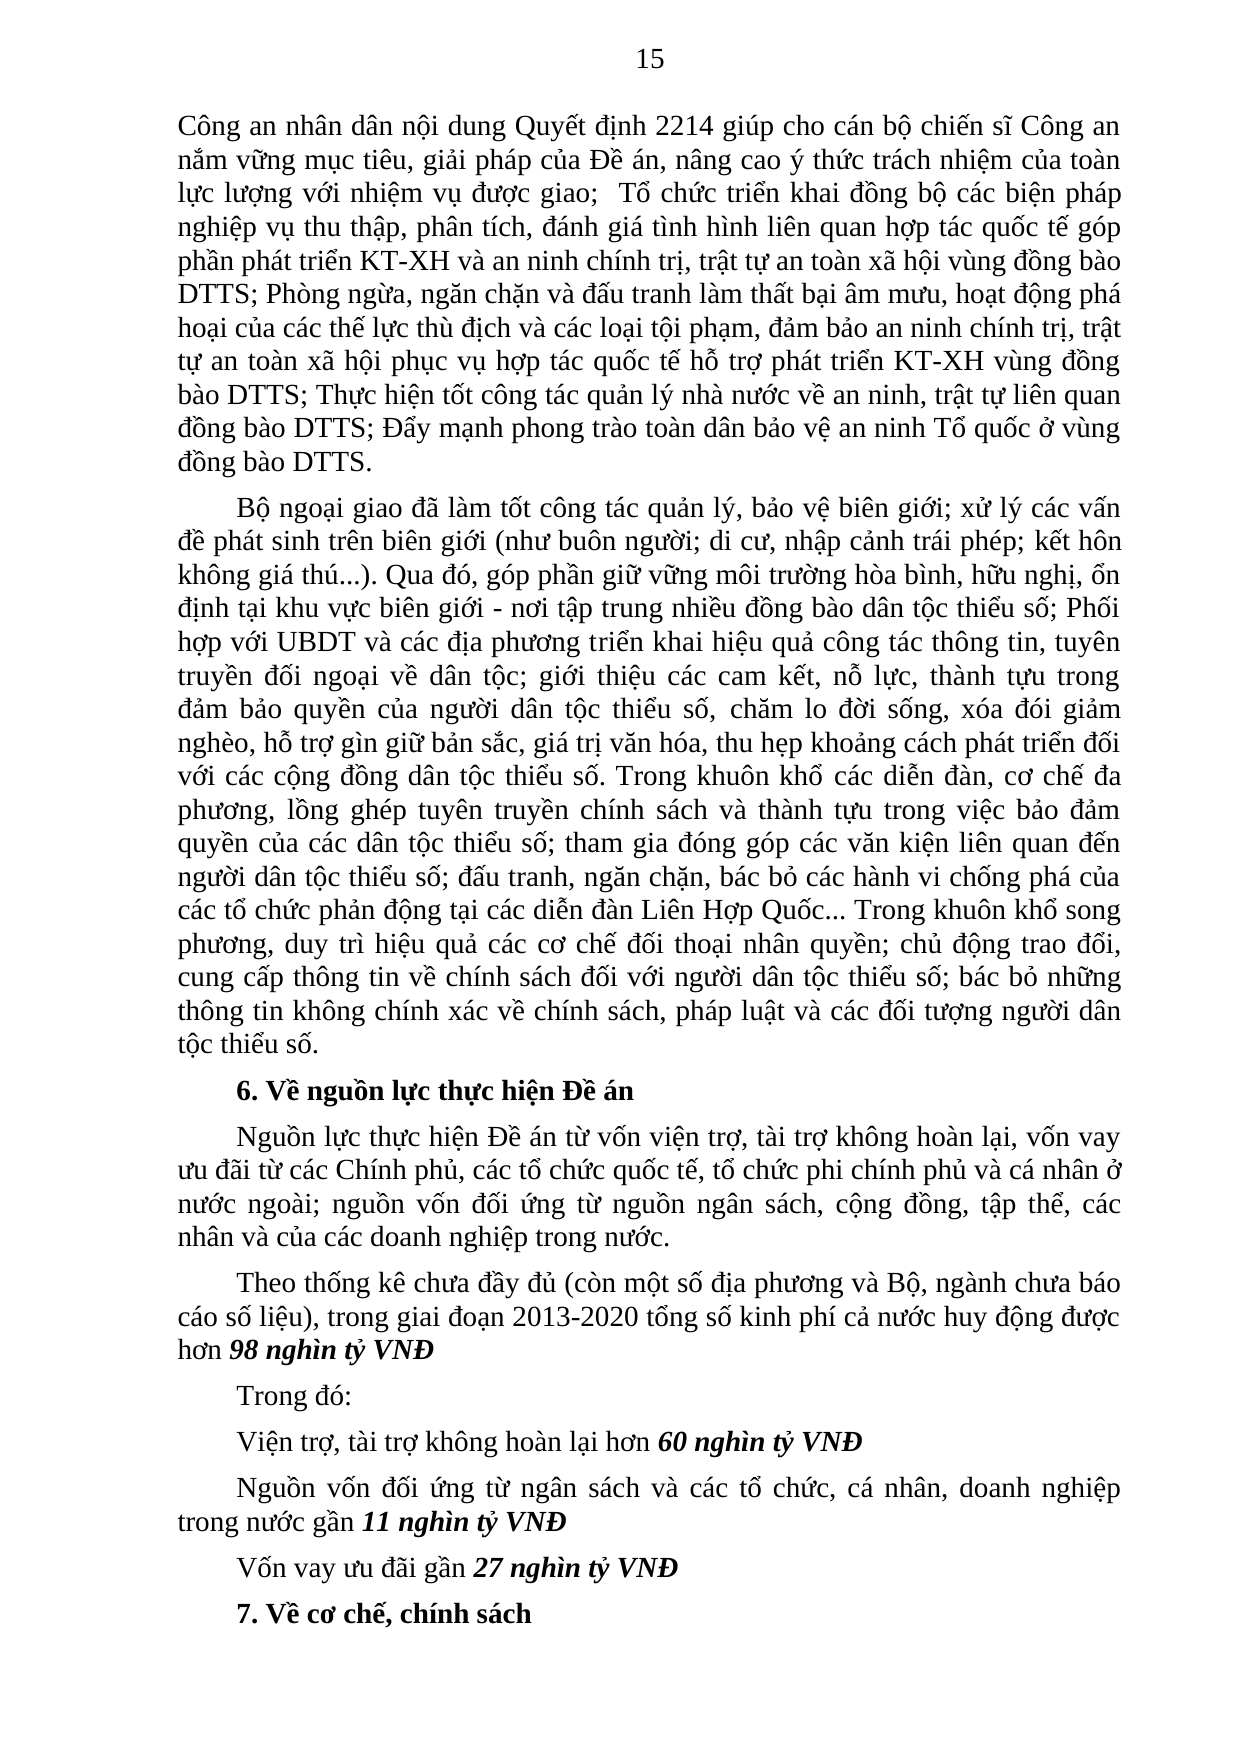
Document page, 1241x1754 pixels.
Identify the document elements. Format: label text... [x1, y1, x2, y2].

text 7. Về cơ chế, chính sách [177, 1596, 1122, 1630]
text Nguồn vốn đối ứng từ ngân sách và các tổ chức, cá nhân, doanh nghiệp trong nước gần 11 nghìn tỷ VNĐ [177, 1471, 1122, 1538]
text Viện trợ, tài trợ không hoàn lại hơn 60 nghìn tỷ VNĐ [177, 1424, 1122, 1458]
text 6. Về nguồn lực thực hiện Đề án [177, 1073, 1122, 1106]
text Nguồn lực thực hiện Đề án từ vốn viện trợ, tài trợ không hoàn lại, vốn vay ưu đãi từ các Chính phủ, các tổ chức quốc tế, tổ chức phi chính phủ và cá nhân ở nước ngoài; nguồn vốn đối ứng từ nguồn ngân sách, cộng đồng, tập thể, các nhân và của các doanh nghiệp trong nước. [177, 1119, 1122, 1253]
text Trong đó: [177, 1378, 1122, 1412]
text Bộ ngoại giao đã làm tốt công tác quản lý, bảo vệ biên giới; xử lý các vấn đề phát sinh trên biên giới (như buôn người; di cư, nhập cảnh trái phép; kết hôn không giá thú...). Qua đó, góp phần giữ vững môi trường hòa bình, hữu nghị, ổn định tại khu vực biên giới - nơi tập trung nhiều đồng bào dân tộc thiểu số; Phối hợp với UBDT và các địa phương triển khai hiệu quả công tác thông tin, tuyên truyền đối ngoại về dân tộc; giới thiệu các cam kết, nỗ lực, thành tựu trong đảm bảo quyền của người dân tộc thiểu số, chăm lo đời sống, xóa đói giảm nghèo, hỗ trợ gìn giữ bản sắc, giá trị văn hóa, thu hẹp khoảng cách phát triển đối với các cộng đồng dân tộc thiểu số. Trong khuôn khổ các diễn đàn, cơ chế đa phương, lồng ghép tuyên truyền chính sách và thành tựu trong việc bảo đảm quyền của các dân tộc thiểu số; tham gia đóng góp các văn kiện liên quan đến người dân tộc thiểu số; đấu tranh, ngăn chặn, bác bỏ các hành vi chống phá của các tổ chức phản động tại các diễn đàn Liên Hợp Quốc... Trong khuôn khổ song phương, duy trì hiệu quả các cơ chế đối thoại nhân quyền; chủ động trao đổi, cung cấp thông tin về chính sách đối với người dân tộc thiểu số; bác bỏ những thông tin không chính xác về chính sách, pháp luật và các đối tượng người dân tộc thiểu số. [177, 490, 1122, 1060]
text Theo thống kê chưa đầy đủ (còn một số địa phương và Bộ, ngành chưa báo cáo số liệu), trong giai đoạn 2013-2020 tổng số kinh phí cả nước huy động được hơn 98 nghìn tỷ VNĐ [177, 1265, 1122, 1366]
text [177, 108, 1122, 477]
text Vốn vay ưu đãi gần 27 nghìn tỷ VNĐ [177, 1550, 1122, 1584]
